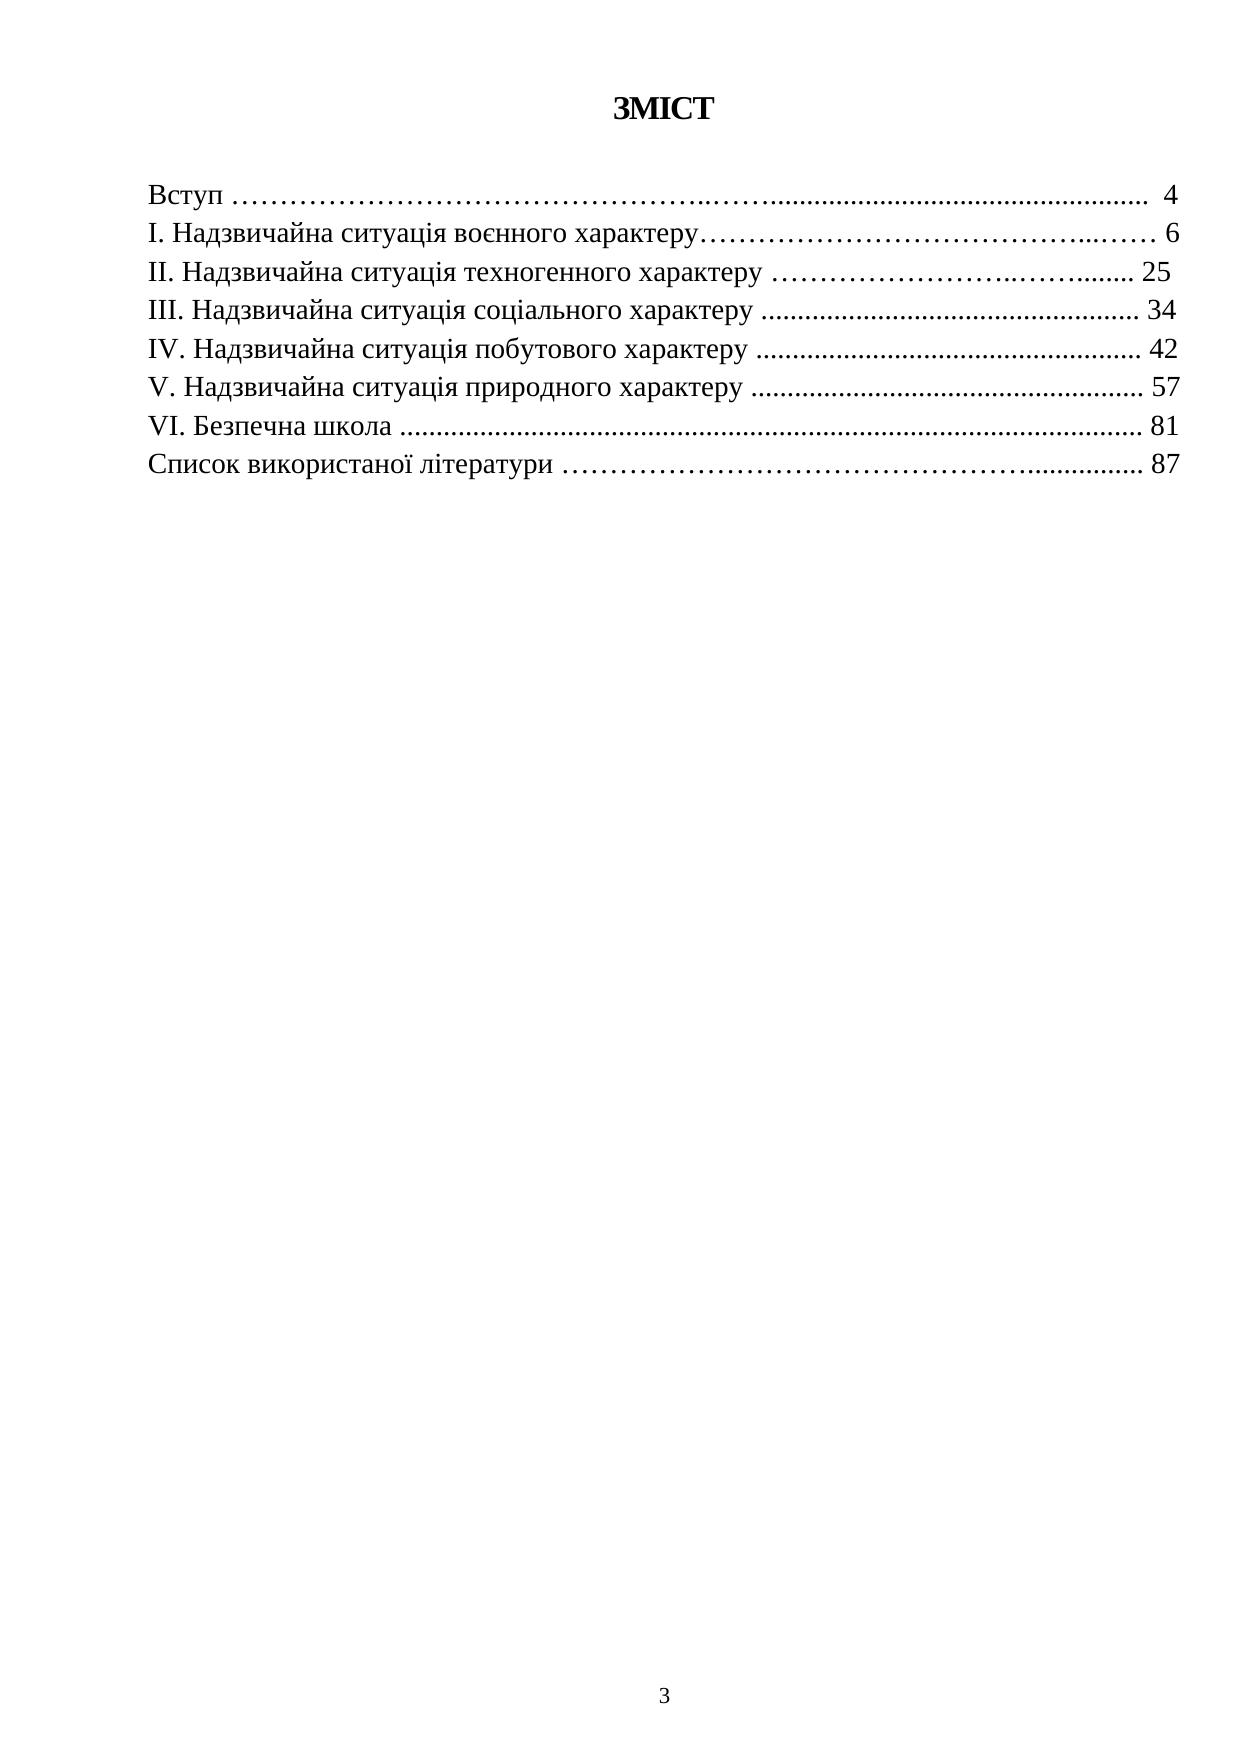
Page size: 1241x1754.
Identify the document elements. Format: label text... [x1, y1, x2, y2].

text ІV. Надзвичайна ситуація побутового характеру ..................................................... 42 [148, 331, 1181, 364]
text VІ. Безпечна школа ...................................................................................................... 81 [148, 408, 1181, 442]
text Вступ …………………………………………..…….................................................... 4 [148, 177, 1181, 210]
text V. Надзвичайна ситуація природного характеру ...................................................... 57 [148, 369, 1181, 403]
text ІІІ. Надзвичайна ситуація соціального характеру .................................................... 34 [148, 292, 1181, 326]
text ЗМІСТ [148, 89, 1181, 127]
text І. Надзвичайна ситуація воєнного характеру…………………………………...…… 6 [148, 215, 1181, 249]
text Список використаної літератури …………………………………………................ 87 [148, 447, 1181, 480]
text ІІ. Надзвичайна ситуація техногенного характеру ……………………..……........ 25 [148, 254, 1181, 287]
